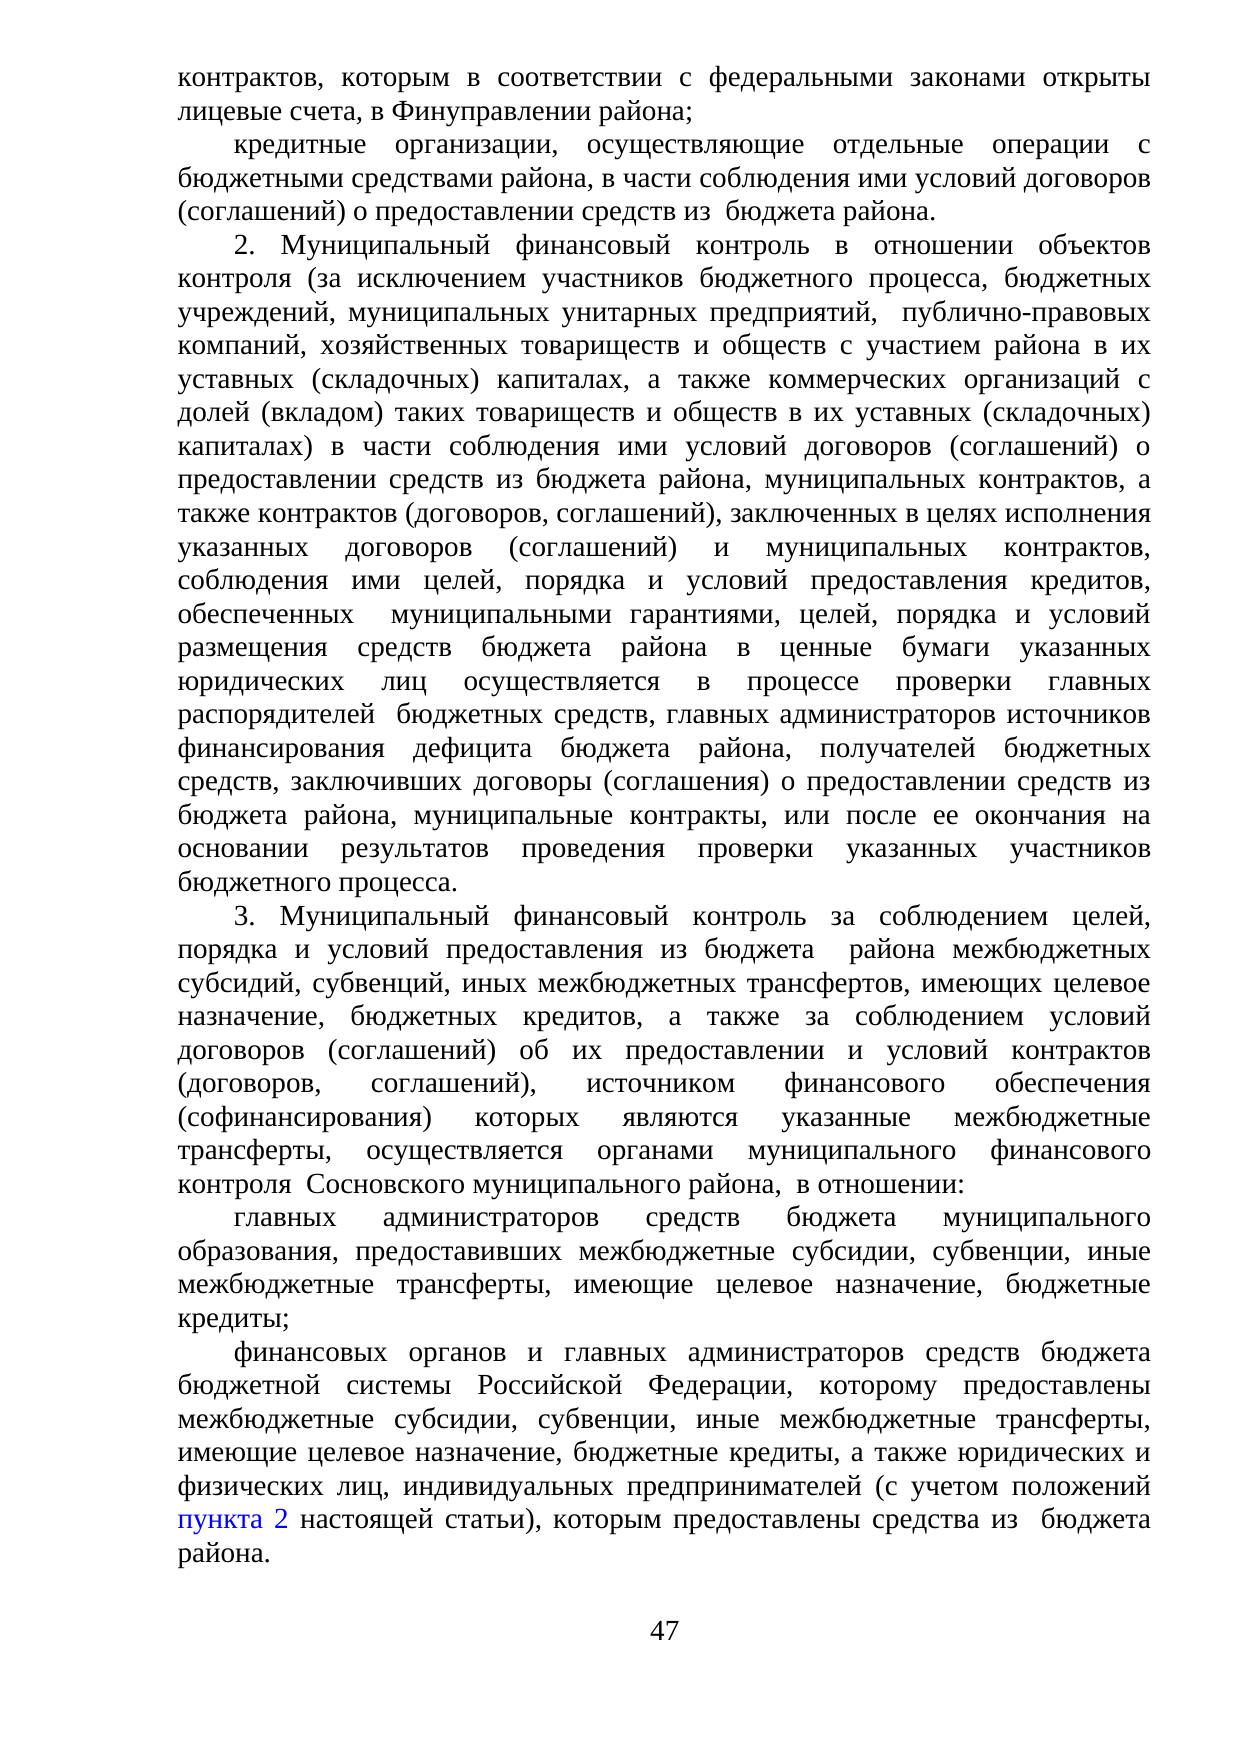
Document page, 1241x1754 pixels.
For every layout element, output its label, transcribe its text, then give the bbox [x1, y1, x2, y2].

text 2. Муниципальный финансовый контроль в отношении объектов контроля (за исключением участников бюджетного процесса, бюджетных учреждений, муниципальных унитарных предприятий, публично-правовых компаний, хозяйственных товариществ и обществ с участием района в их уставных (складочных) капиталах, а также коммерческих организаций с долей (вкладом) таких товариществ и обществ в их уставных (складочных) капиталах) в части соблюдения ими условий договоров (соглашений) о предоставлении средств из бюджета района, муниципальных контрактов, а также контрактов (договоров, соглашений), заключенных в целях исполнения указанных договоров (соглашений) и муниципальных контрактов, соблюдения ими целей, порядка и условий предоставления кредитов, обеспеченных муниципальными гарантиями, целей, порядка и условий размещения средств бюджета района в ценные бумаги указанных юридических лиц осуществляется в процессе проверки главных распорядителей бюджетных средств, главных администраторов источников финансирования дефицита бюджета района, получателей бюджетных средств, заключивших договоры (соглашения) о предоставлении средств из бюджета района, муниципальные контракты, или после ее окончания на основании результатов проведения проверки указанных участников бюджетного процесса. [177, 227, 1152, 898]
text главных администраторов средств бюджета муниципального образования, предоставивших межбюджетные субсидии, субвенции, иные межбюджетные трансферты, имеющие целевое назначение, бюджетные кредиты; [177, 1199, 1152, 1334]
text финансовых органов и главных администраторов средств бюджета бюджетной системы Российской Федерации, которому предоставлены межбюджетные субсидии, субвенции, иные межбюджетные трансферты, имеющие целевое назначение, бюджетные кредиты, а также юридических и физических лиц, индивидуальных предпринимателей (с учетом положений пункта 2 настоящей статьи), которым предоставлены средства из бюджета района. [177, 1334, 1152, 1568]
text 3. Муниципальный финансовый контроль за соблюдением целей, порядка и условий предоставления из бюджета района межбюджетных субсидий, субвенций, иных межбюджетных трансфертов, имеющих целевое назначение, бюджетных кредитов, а также за соблюдением условий договоров (соглашений) об их предоставлении и условий контрактов (договоров, соглашений), источником финансового обеспечения (софинансирования) которых являются указанные межбюджетные трансферты, осуществляется органами муниципального финансового контроля Сосновского муниципального района, в отношении: [177, 898, 1152, 1199]
text кредитные организации, осуществляющие отдельные операции с бюджетными средствами района, в части соблюдения ими условий договоров (соглашений) о предоставлении средств из бюджета района. [177, 126, 1152, 227]
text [177, 59, 1152, 126]
